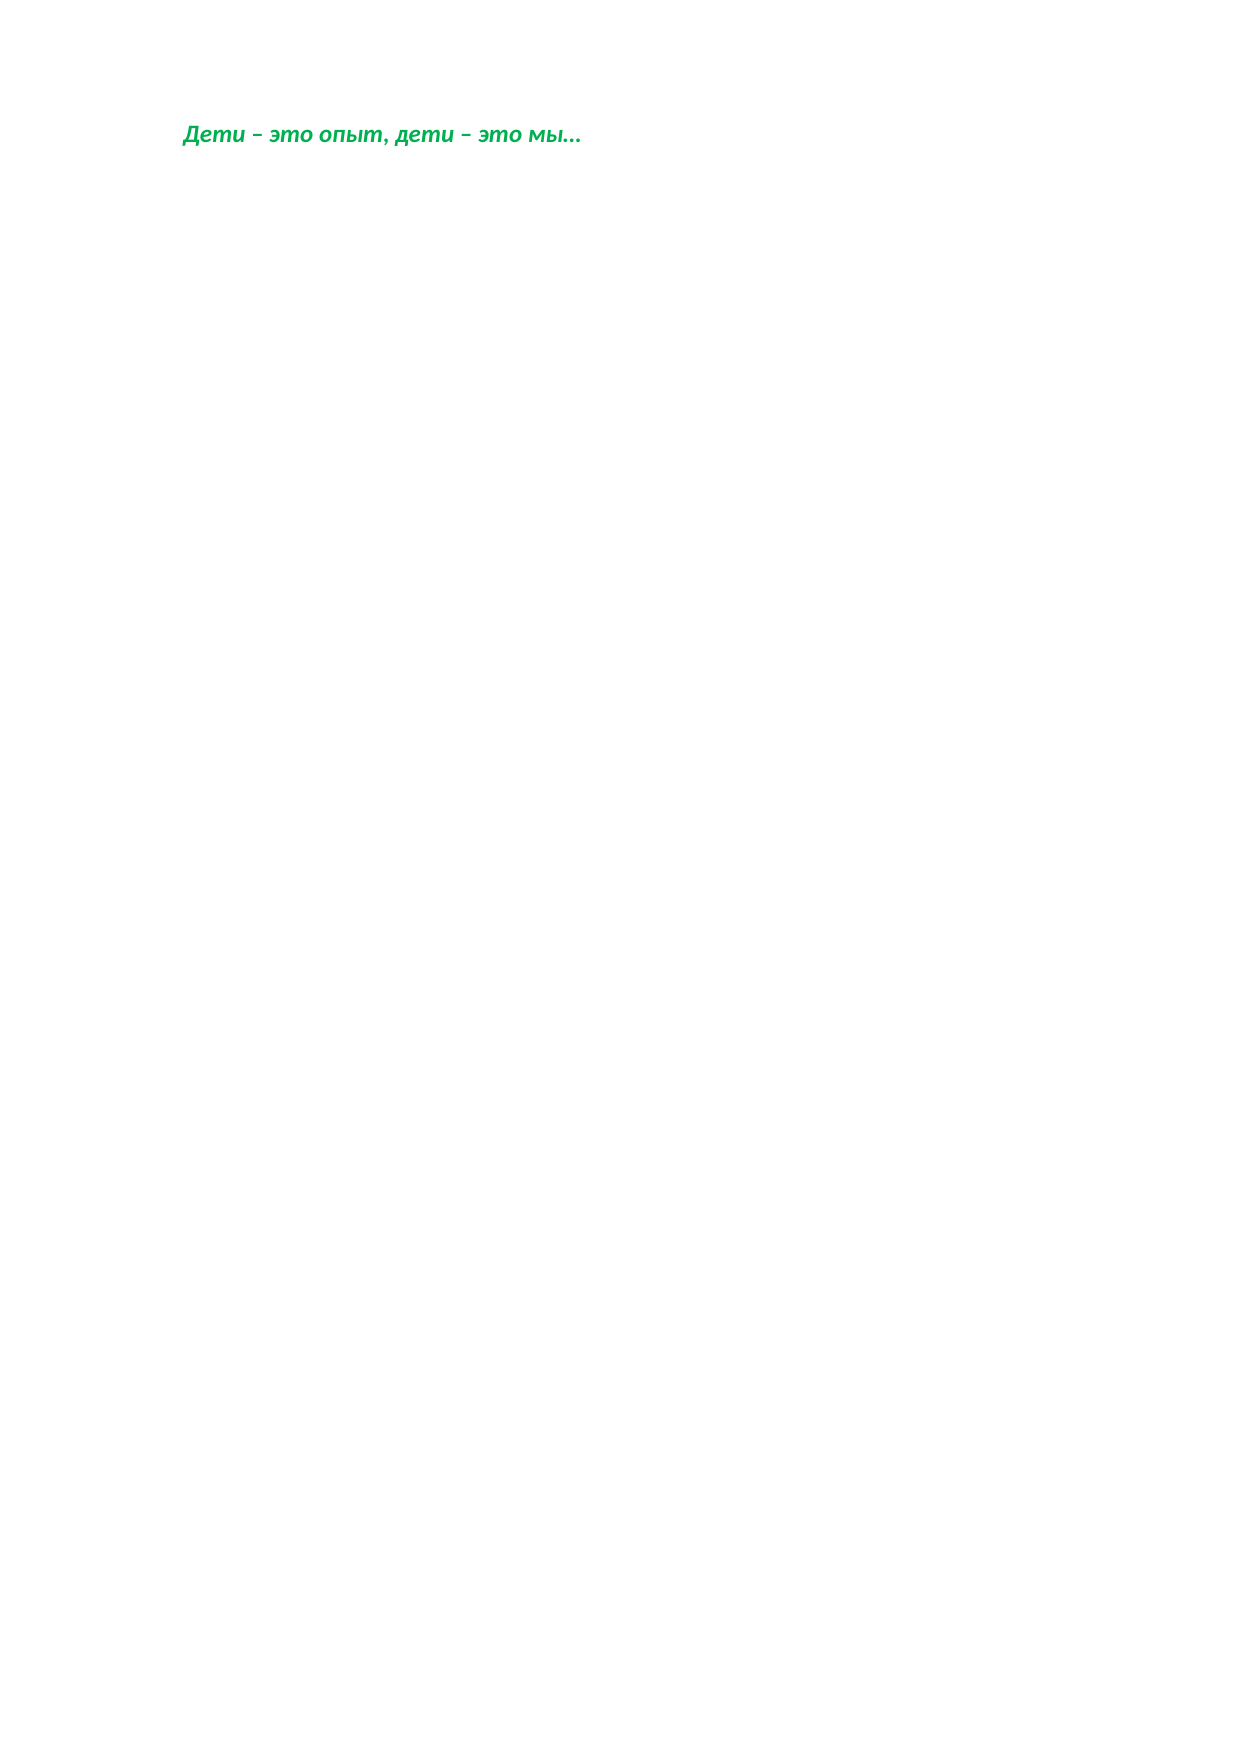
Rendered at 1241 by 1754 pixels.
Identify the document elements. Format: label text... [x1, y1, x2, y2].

text Дети – это опыт, дети – это мы… [177, 118, 1152, 149]
